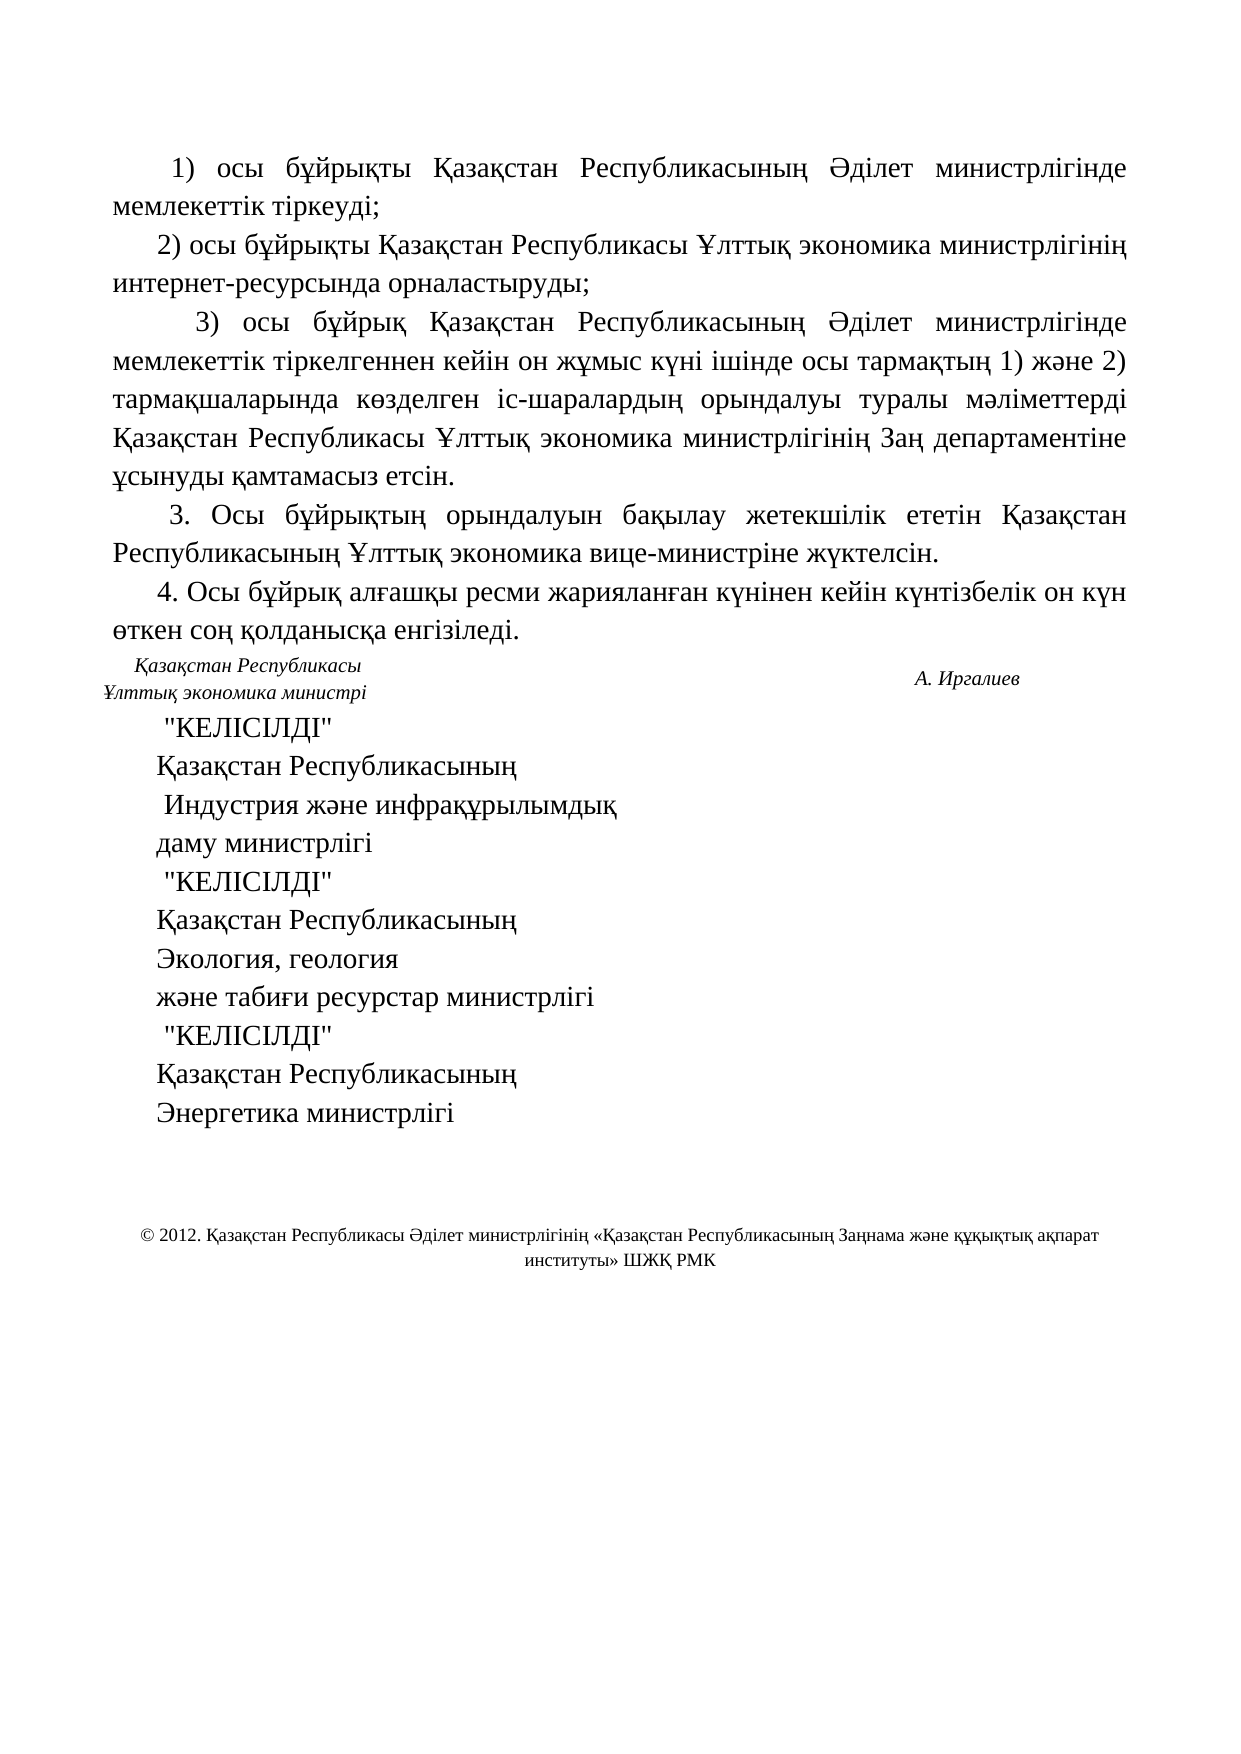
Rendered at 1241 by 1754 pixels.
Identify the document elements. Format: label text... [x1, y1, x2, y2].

text 1) осы бұйрықты Қазақстан Республикасының Әділет министрлігінде мемлекеттік тіркеуді; [112, 150, 1128, 222]
text 3. Осы бұйрықтың орындалуын бақылау жетекшілік ететін Қазақстан Республикасының Ұлттық экономика вице-министріне жүктелсін. [112, 497, 1128, 569]
text "КЕЛІСІЛДІ" [112, 864, 1128, 897]
text Экология, геология [112, 941, 1128, 974]
text "КЕЛІСІЛДІ" [112, 1018, 1128, 1052]
text Қазақстан Республикасының [112, 1057, 1128, 1090]
table_header А. Иргалиев [913, 651, 1240, 710]
text © 2012. Қазақстан Республикасы Әділет министрлігінің «Қазақстан Республикасының Заңнама және құқықтық ақпарат институты» ШЖҚ РМК [112, 1224, 1128, 1271]
text және табиғи ресурстар министрлігі [112, 979, 1128, 1013]
text 3) осы бұйрық Қазақстан Республикасының Әділет министрлігінде мемлекеттік тіркелгеннен кейін он жұмыс күні ішінде осы тармақтың 1) және 2) тармақшаларында көзделген іс-шаралардың орындалуы туралы мәліметтерді Қазақстан Республикасы Ұлттық экономика министрлігінің Заң департаментіне ұсынуды қамтамасыз етсін. [112, 304, 1128, 492]
table_header Қазақстан Республикасы Ұлттық экономика министрі [101, 651, 913, 710]
text Энергетика министрлігі [112, 1095, 1128, 1129]
text Индустрия және инфрақұрылымдық [112, 787, 1128, 820]
text Қазақстан Республикасының [112, 902, 1128, 936]
text "КЕЛІСІЛДІ" [112, 710, 1128, 743]
text даму министрлігі [112, 825, 1128, 859]
text 2) осы бұйрықты Қазақстан Республикасы Ұлттық экономика министрлігінің интернет-ресурсында орналастыруды; [112, 227, 1128, 299]
text 4. Осы бұйрық алғашқы ресми жарияланған күнінен кейін күнтізбелік он күн өткен соң қолданысқа енгізіледі. [112, 574, 1128, 646]
text Қазақстан Республикасының [112, 748, 1128, 782]
